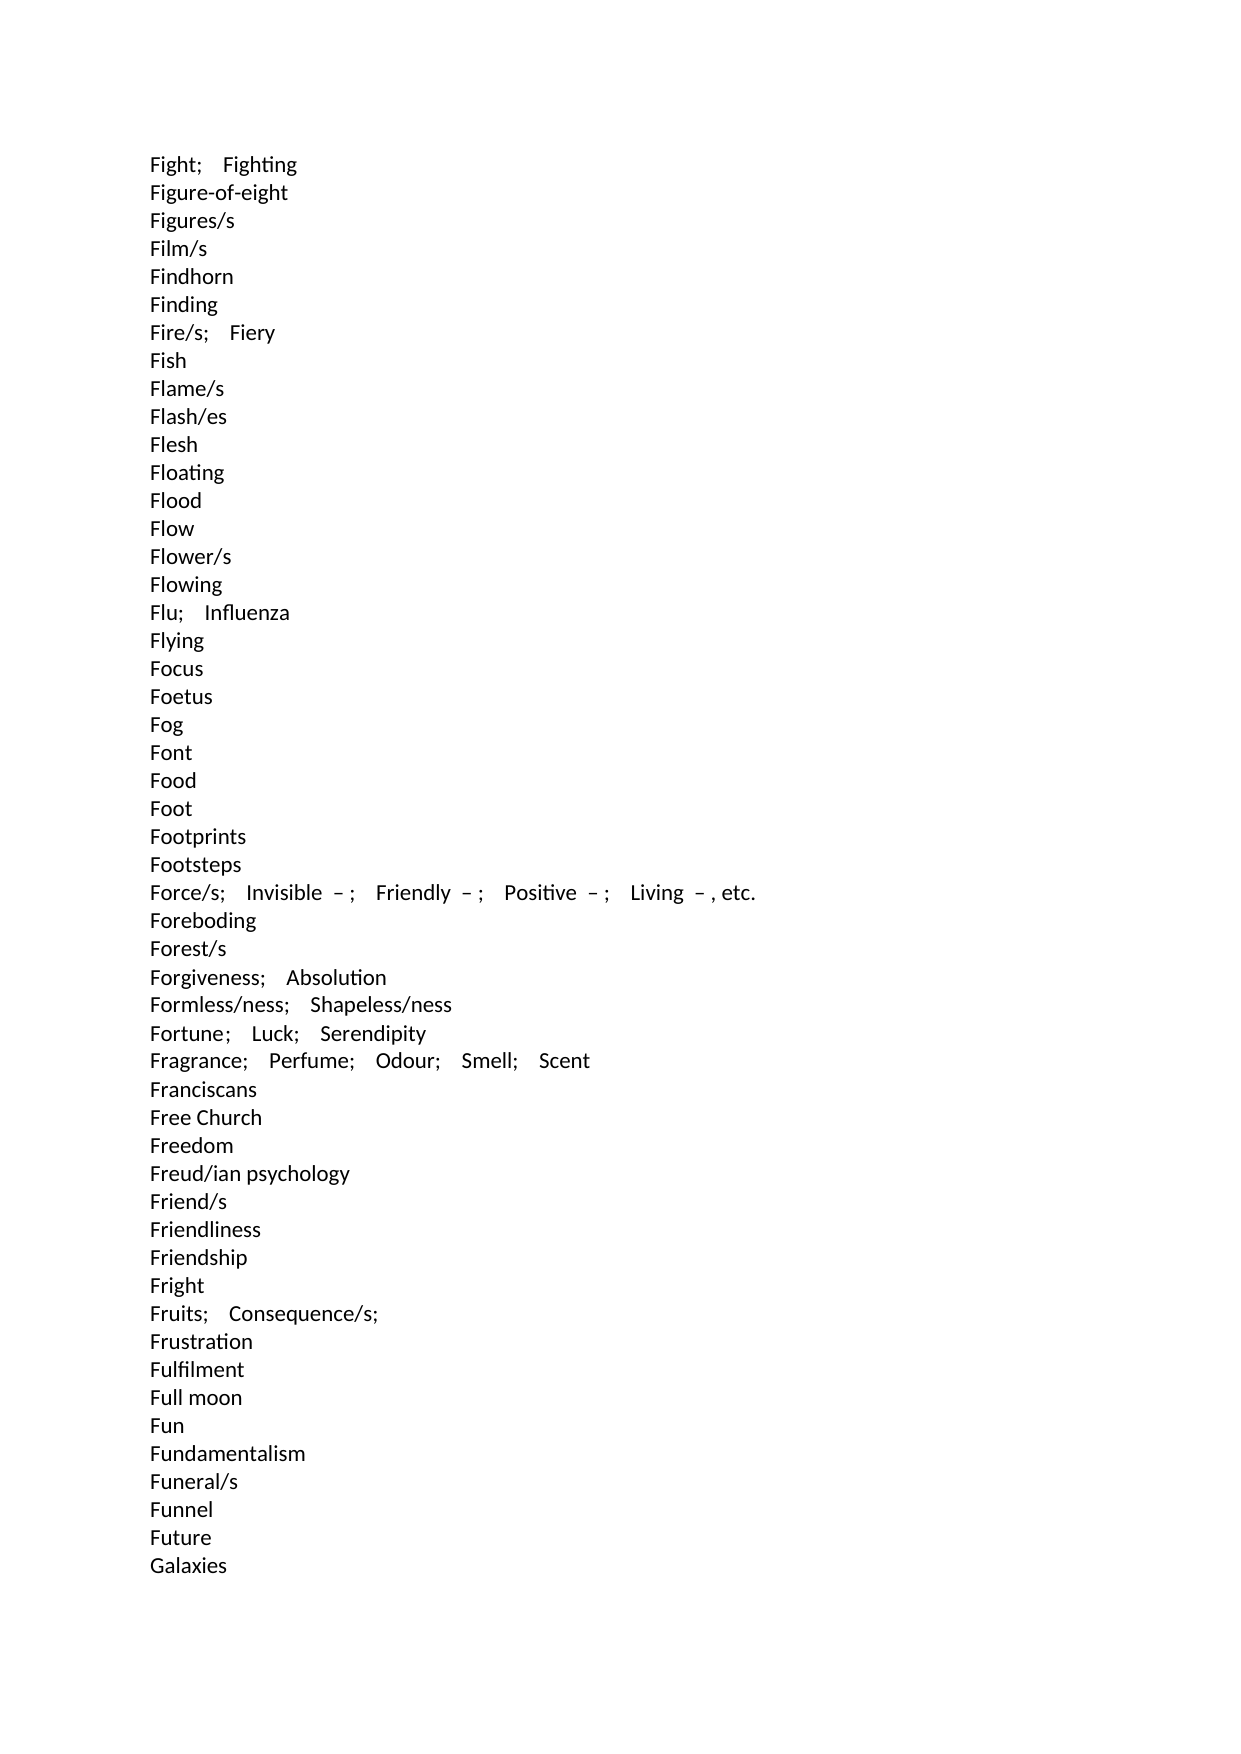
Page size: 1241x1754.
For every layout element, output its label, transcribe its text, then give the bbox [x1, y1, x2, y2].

text Finding [150, 290, 1090, 318]
text Focus [150, 654, 1090, 682]
text Fundamentalism [150, 1439, 1090, 1467]
text Findhorn [150, 262, 1090, 290]
text Flow [150, 514, 1090, 542]
text Fortune ; Luck; Serendipity [150, 1019, 1090, 1047]
text Freud/ian psychology [150, 1159, 1090, 1187]
text Freedom [150, 1131, 1090, 1159]
text Friendliness [150, 1215, 1090, 1243]
text Figures/s [150, 206, 1090, 234]
text Fun [150, 1411, 1090, 1439]
text Future [150, 1523, 1090, 1551]
text Formless/ness; Shapeless/ness [150, 991, 1090, 1019]
text Franciscans [150, 1075, 1090, 1103]
text Flash/es [150, 402, 1090, 430]
text Footprints [150, 822, 1090, 851]
text Forest/s [150, 934, 1090, 963]
text Fish [150, 346, 1090, 374]
text Foetus [150, 682, 1090, 710]
text Fire/s; Fiery [150, 318, 1090, 346]
text Fog [150, 710, 1090, 738]
text Footsteps [150, 851, 1090, 878]
text Film/s [150, 234, 1090, 262]
text Flesh [150, 430, 1090, 458]
text Figure-of-eight [150, 178, 1090, 206]
text Full moon [150, 1383, 1090, 1411]
text Force/s; Invisible – ; Friendly – ; Positive – ; Living – , etc. [150, 878, 1090, 907]
text Free Church [150, 1103, 1090, 1131]
text Flying [150, 626, 1090, 654]
text Fight; Fighting [150, 150, 1090, 178]
text Funnel [150, 1495, 1090, 1523]
text Frustration [150, 1327, 1090, 1355]
text Galaxies [150, 1551, 1090, 1579]
text Flu; Influenza [150, 598, 1090, 626]
text Flame/s [150, 374, 1090, 402]
text Font [150, 738, 1090, 766]
text Funeral/s [150, 1467, 1090, 1495]
text Friend/s [150, 1187, 1090, 1215]
text Friendship [150, 1243, 1090, 1271]
text Forgiveness; Absolution [150, 963, 1090, 991]
text Foreboding [150, 907, 1090, 934]
text Fragrance; Perfume; Odour; Smell; Scent [150, 1047, 1090, 1075]
text Fulfilment [150, 1355, 1090, 1383]
text Floating [150, 458, 1090, 486]
text Flower/s [150, 542, 1090, 570]
text Foot [150, 794, 1090, 822]
text Flood [150, 486, 1090, 514]
text Flowing [150, 570, 1090, 598]
text Fright [150, 1271, 1090, 1299]
text Fruits; Consequence/s; [150, 1299, 1090, 1327]
text Food [150, 766, 1090, 794]
